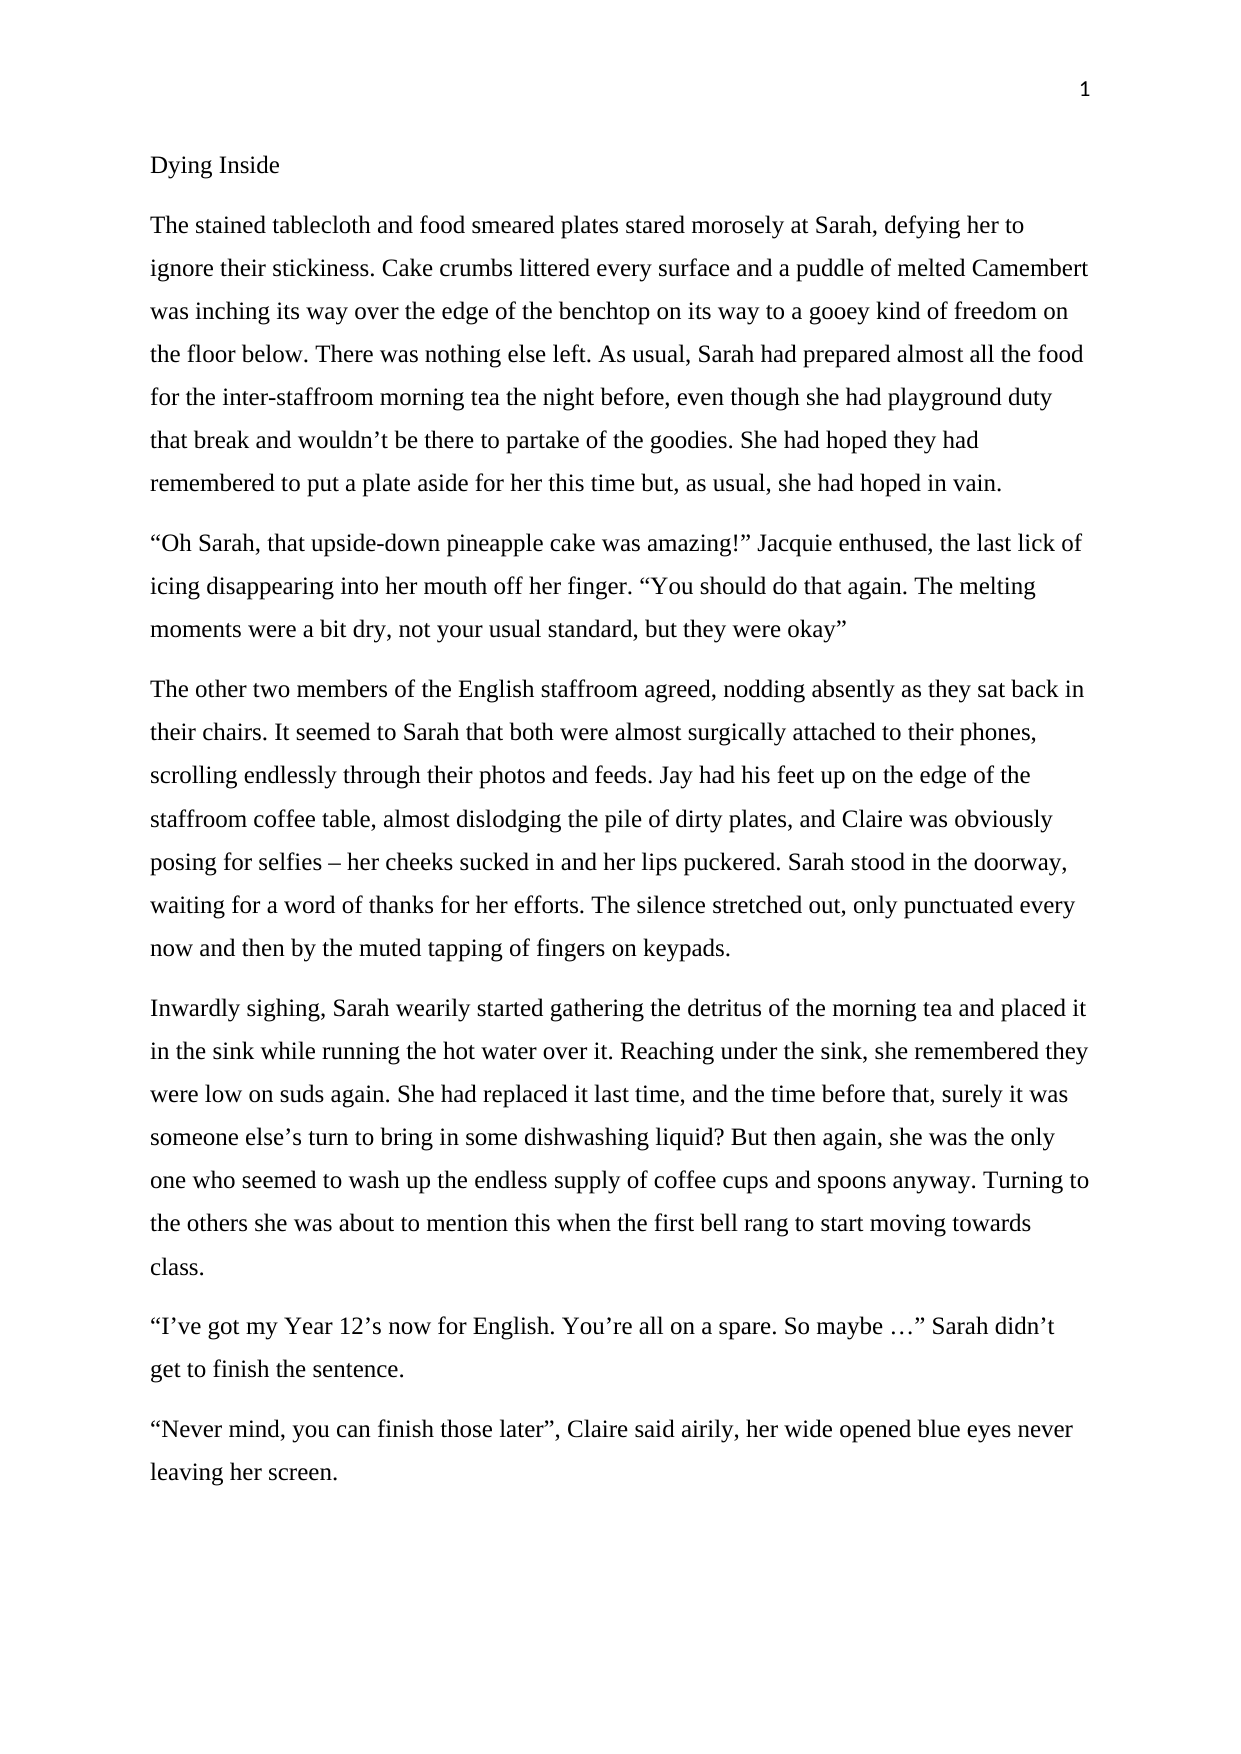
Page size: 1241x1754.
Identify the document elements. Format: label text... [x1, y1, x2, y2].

text “I’ve got my Year 12’s now for English. You’re all on a spare. So maybe …” Sarah didn’t get to finish the sentence. [150, 1311, 1090, 1383]
text The stained tablecloth and food smeared plates stared morosely at Sarah, defying her to ignore their stickiness. Cake crumbs littered every surface and a puddle of melted Camembert was inching its way over the edge of the benchtop on its way to a gooey kind of freedom on the floor below. There was nothing else left. As usual, Sarah had prepared almost all the food for the inter-staffroom morning tea the night before, even though she had playground duty that break and wouldn’t be there to partake of the goodies. She had hoped they had remembered to put a plate aside for her this time but, as usual, she had hoped in vain. [150, 210, 1090, 497]
text “Never mind, you can finish those later”, Claire said airily, her wide opened blue eyes never leaving her screen. [150, 1414, 1090, 1486]
text The other two members of the English staffroom agreed, nodding absently as they sat back in their chairs. It seemed to Sarah that both were almost surgically attached to their phones, scrolling endlessly through their photos and feeds. Jay had his feet up on the edge of the staffroom coffee table, almost dislodging the pile of dirty plates, and Claire was obviously posing for selfies – her cheeks sucked in and her lips puckered. Sarah stood in the doorway, waiting for a word of thanks for her efforts. The silence stretched out, only punctuated every now and then by the muted tapping of fingers on keypads. [150, 674, 1090, 962]
text “Oh Sarah, that upside-down pineapple cake was amazing!” Jacquie enthused, the last lick of icing disappearing into her mouth off her finger. “You should do that again. The melting moments were a bit dry, not your usual standard, but they were okay” [150, 528, 1090, 643]
text Inwardly sighing, Sarah wearily started gathering the detritus of the morning tea and placed it in the sink while running the hot water over it. Reaching under the sink, she remembered they were low on suds again. She had replaced it last time, and the time before that, surely it was someone else’s turn to bring in some dishwashing liquid? But then again, she was the only one who seemed to wash up the endless supply of coffee cups and spoons anyway. Turning to the others she was about to mention this when the first bell rang to start moving towards class. [150, 993, 1090, 1280]
text Dying Inside [150, 150, 1090, 179]
